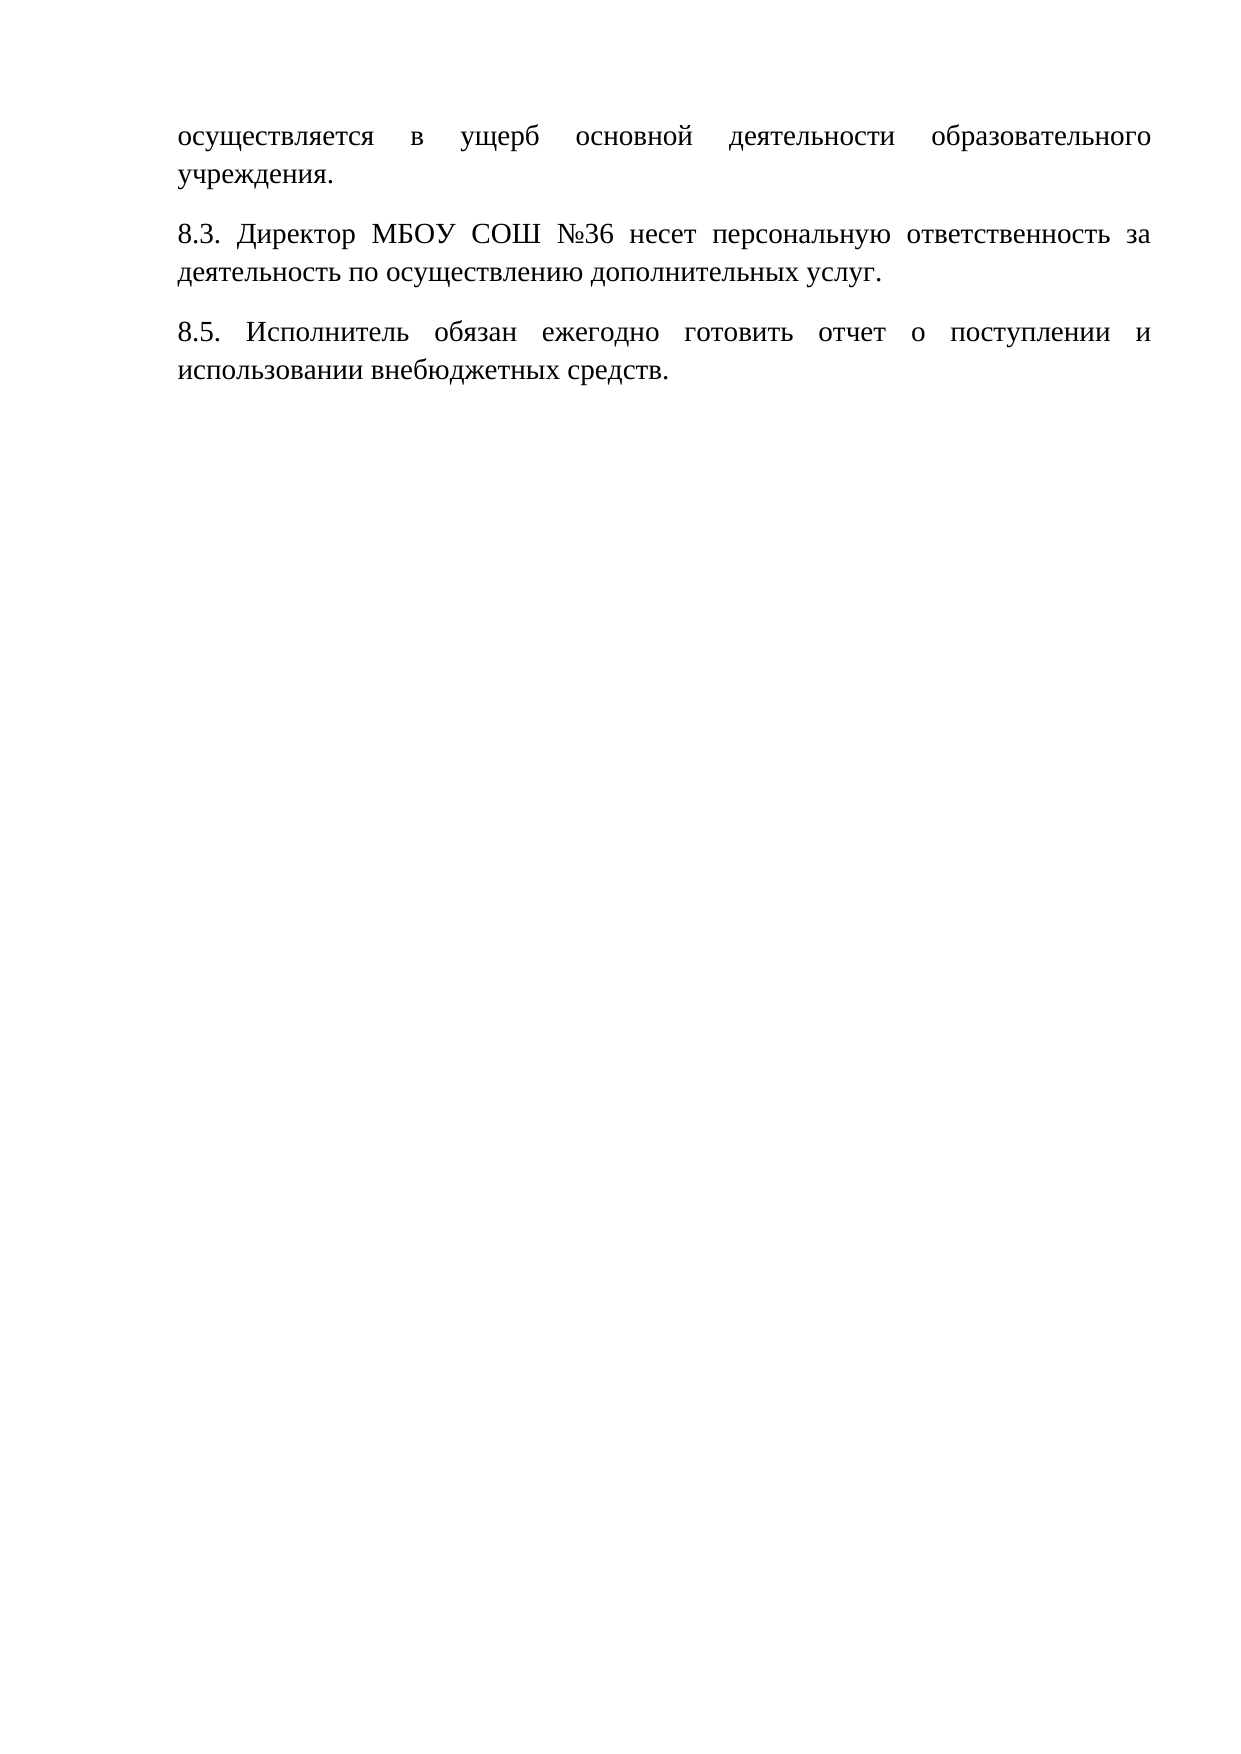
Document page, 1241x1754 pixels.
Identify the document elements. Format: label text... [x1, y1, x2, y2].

text 8.5. Исполнитель обязан ежегодно готовить отчет о поступлении и использовании внебюджетных средств. [177, 314, 1152, 386]
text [177, 118, 1152, 190]
text 8.3. Директор МБОУ СОШ №36 несет персональную ответственность за деятельность по осуществлению дополнительных услуг. [177, 216, 1152, 288]
